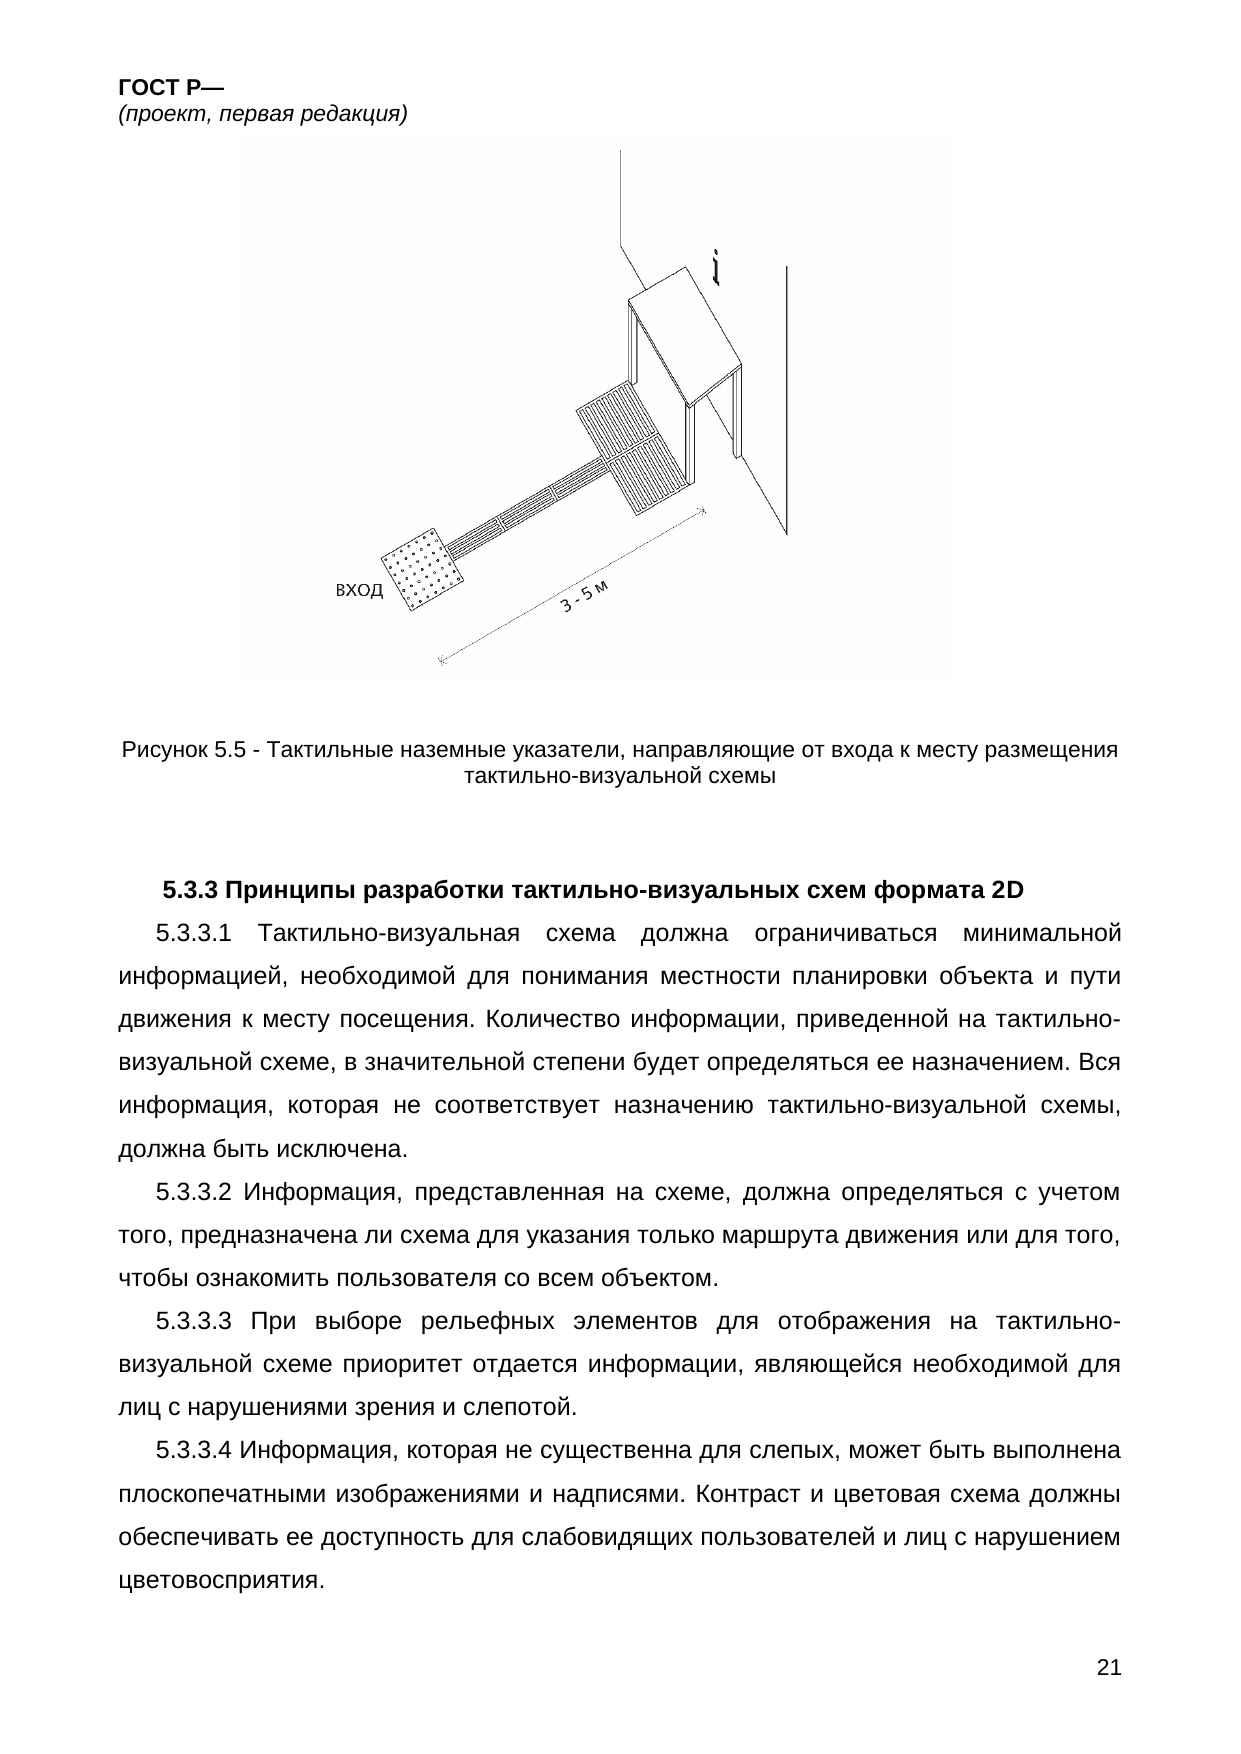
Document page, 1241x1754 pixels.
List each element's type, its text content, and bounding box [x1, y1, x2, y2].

text Рисунок 5.5 - Тактильные наземные указатели, направляющие от входа к месту размещения тактильно-визуальной схемы [118, 736, 1122, 788]
text 5.3.3 Принципы разработки тактильно-визуальных схем формата 2D [162, 875, 1122, 903]
text 5.3.3.3 При выборе рельефных элементов для отображения на тактильно-визуальной схеме приоритет отдается информации, являющейся необходимой для лиц с нарушениями зрения и слепотой. [118, 1306, 1122, 1421]
text 5.3.3.2 Информация, представленная на схеме, должна определяться с учетом того, предназначена ли схема для указания только маршрута движения или для того, чтобы ознакомить пользователя со всем объектом. [118, 1177, 1122, 1292]
text 5.3.3.4 Информация, которая не существенна для слепых, может быть выполнена плоскопечатными изображениями и надписями. Контраст и цветовая схема должны обеспечивать ее доступность для слабовидящих пользователей и лиц с нарушением цветовосприятия. [118, 1435, 1122, 1593]
text 5.3.3.1 Тактильно-визуальная схема должна ограничиваться минимальной информацией, необходимой для понимания местности планировки объекта и пути движения к месту посещения. Количество информации, приведенной на тактильно-визуальной схеме, в значительной степени будет определяться ее назначением. Вся информация, которая не соответствует назначению тактильно-визуальной схемы, должна быть исключена. [118, 918, 1122, 1162]
picture [235, 135, 956, 680]
